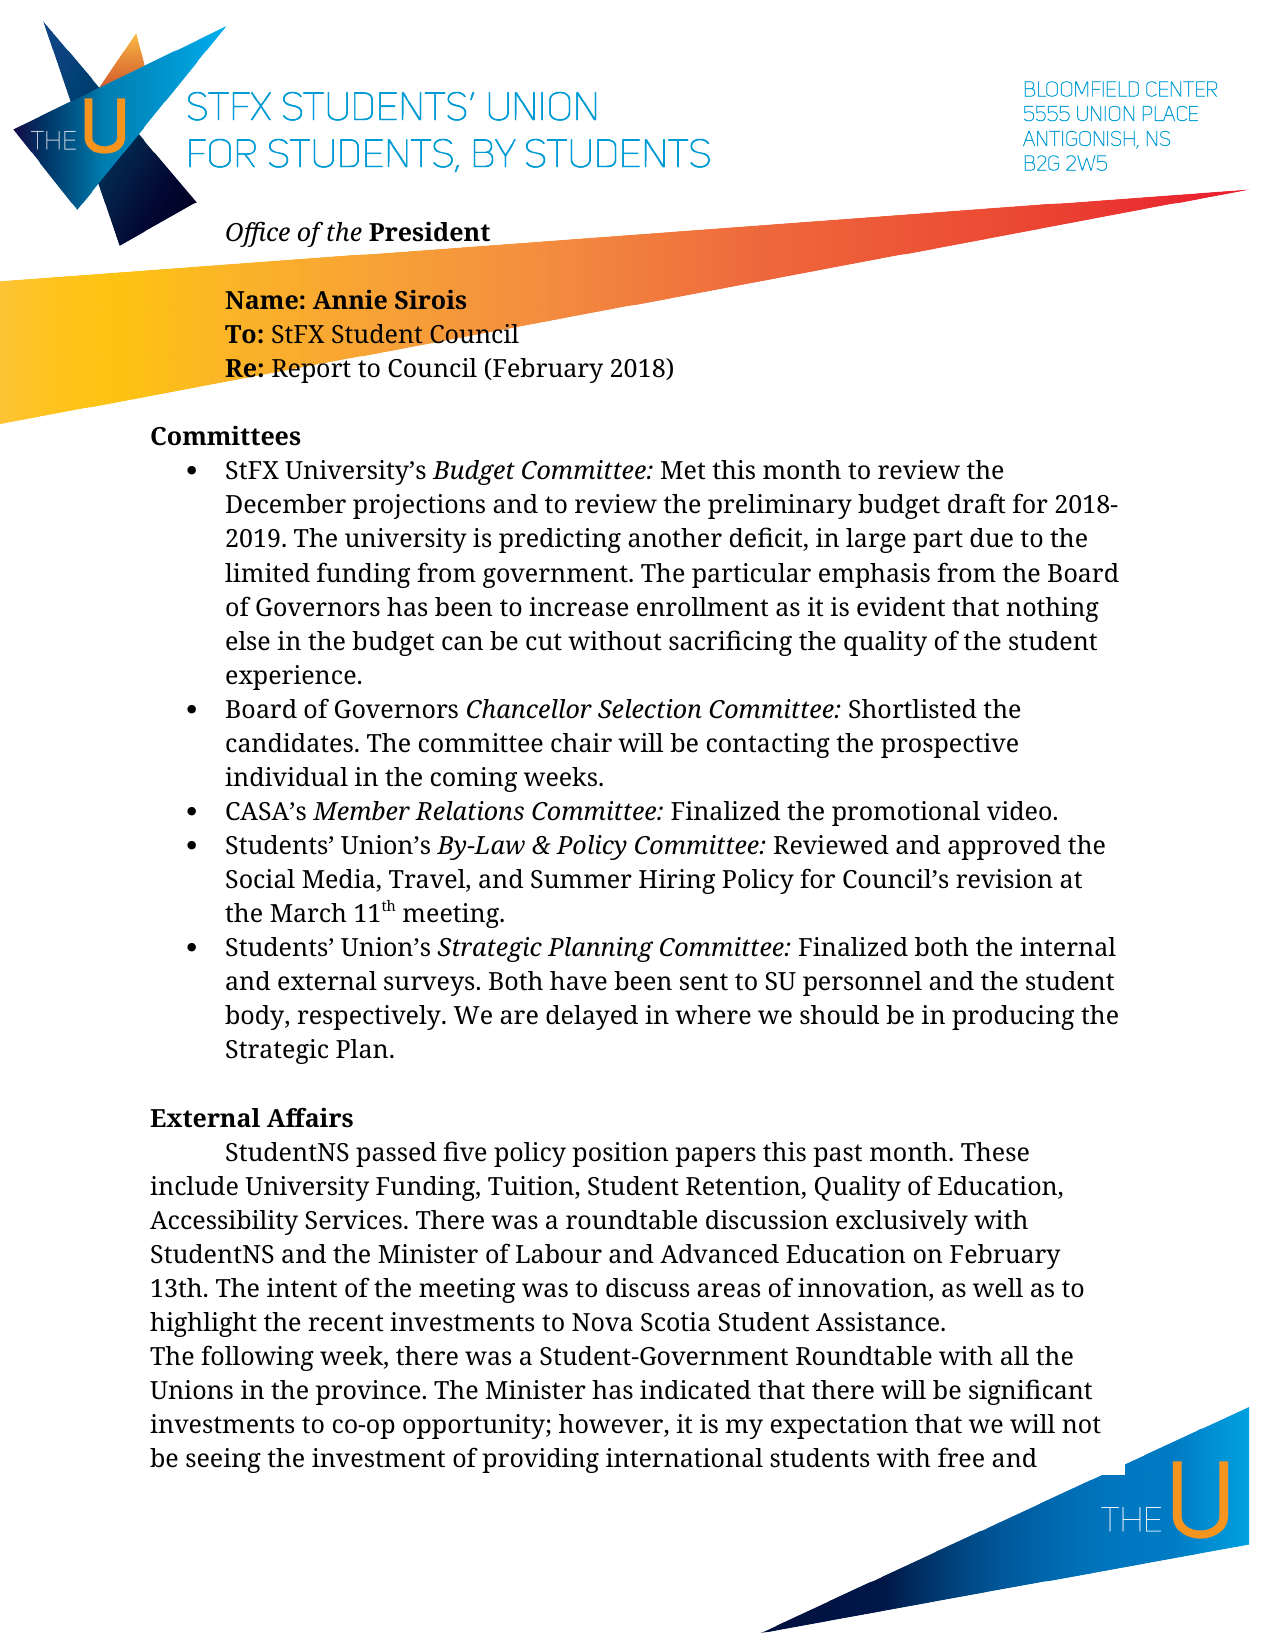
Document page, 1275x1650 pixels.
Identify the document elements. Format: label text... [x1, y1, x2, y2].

picture [0, 0, 1250, 1633]
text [150, 1339, 1125, 1475]
text Committees [150, 419, 1125, 453]
list StFX University’s Budget Committee: Met this month to review the December projections and to review the preliminary budget draft for 2018-2019. The university is predicting another deficit, in large part due to the limited funding from government. The particular emphasis from the Board of Governors has been to increase enrollment as it is evident that nothing else in the budget can be cut without sacrificing the quality of the student experience. [187, 453, 1125, 691]
text External Affairs [150, 1100, 1125, 1134]
list Students’ Union’s By-Law & Policy Committee: Reviewed and approved the Social Media, Travel, and Summer Hiring Policy for Council’s revision at the March 11th meeting. [187, 828, 1125, 930]
text Re: Report to Council (February 2018) [225, 351, 1125, 385]
text Name: Annie Sirois [225, 283, 1125, 317]
text To: StFX Student Council [225, 317, 1125, 351]
text StudentNS passed five policy position papers this past month. These include University Funding, Tuition, Student Retention, Quality of Education, Accessibility Services. There was a roundtable discussion exclusively with StudentNS and the Minister of Labour and Advanced Education on February 13th. The intent of the meeting was to discuss areas of innovation, as well as to highlight the recent investments to Nova Scotia Student Assistance. [150, 1134, 1125, 1339]
text Office of the President [150, 214, 1125, 249]
list CASA’s Member Relations Committee: Finalized the promotional video. [187, 794, 1125, 828]
list Students’ Union’s Strategic Planning Committee: Finalized both the internal and external surveys. Both have been sent to SU personnel and the student body, respectively. We are delayed in where we should be in producing the Strategic Plan. [187, 930, 1125, 1066]
list Board of Governors Chancellor Selection Committee: Shortlisted the candidates. The committee chair will be contacting the prospective individual in the coming weeks. [187, 691, 1125, 794]
